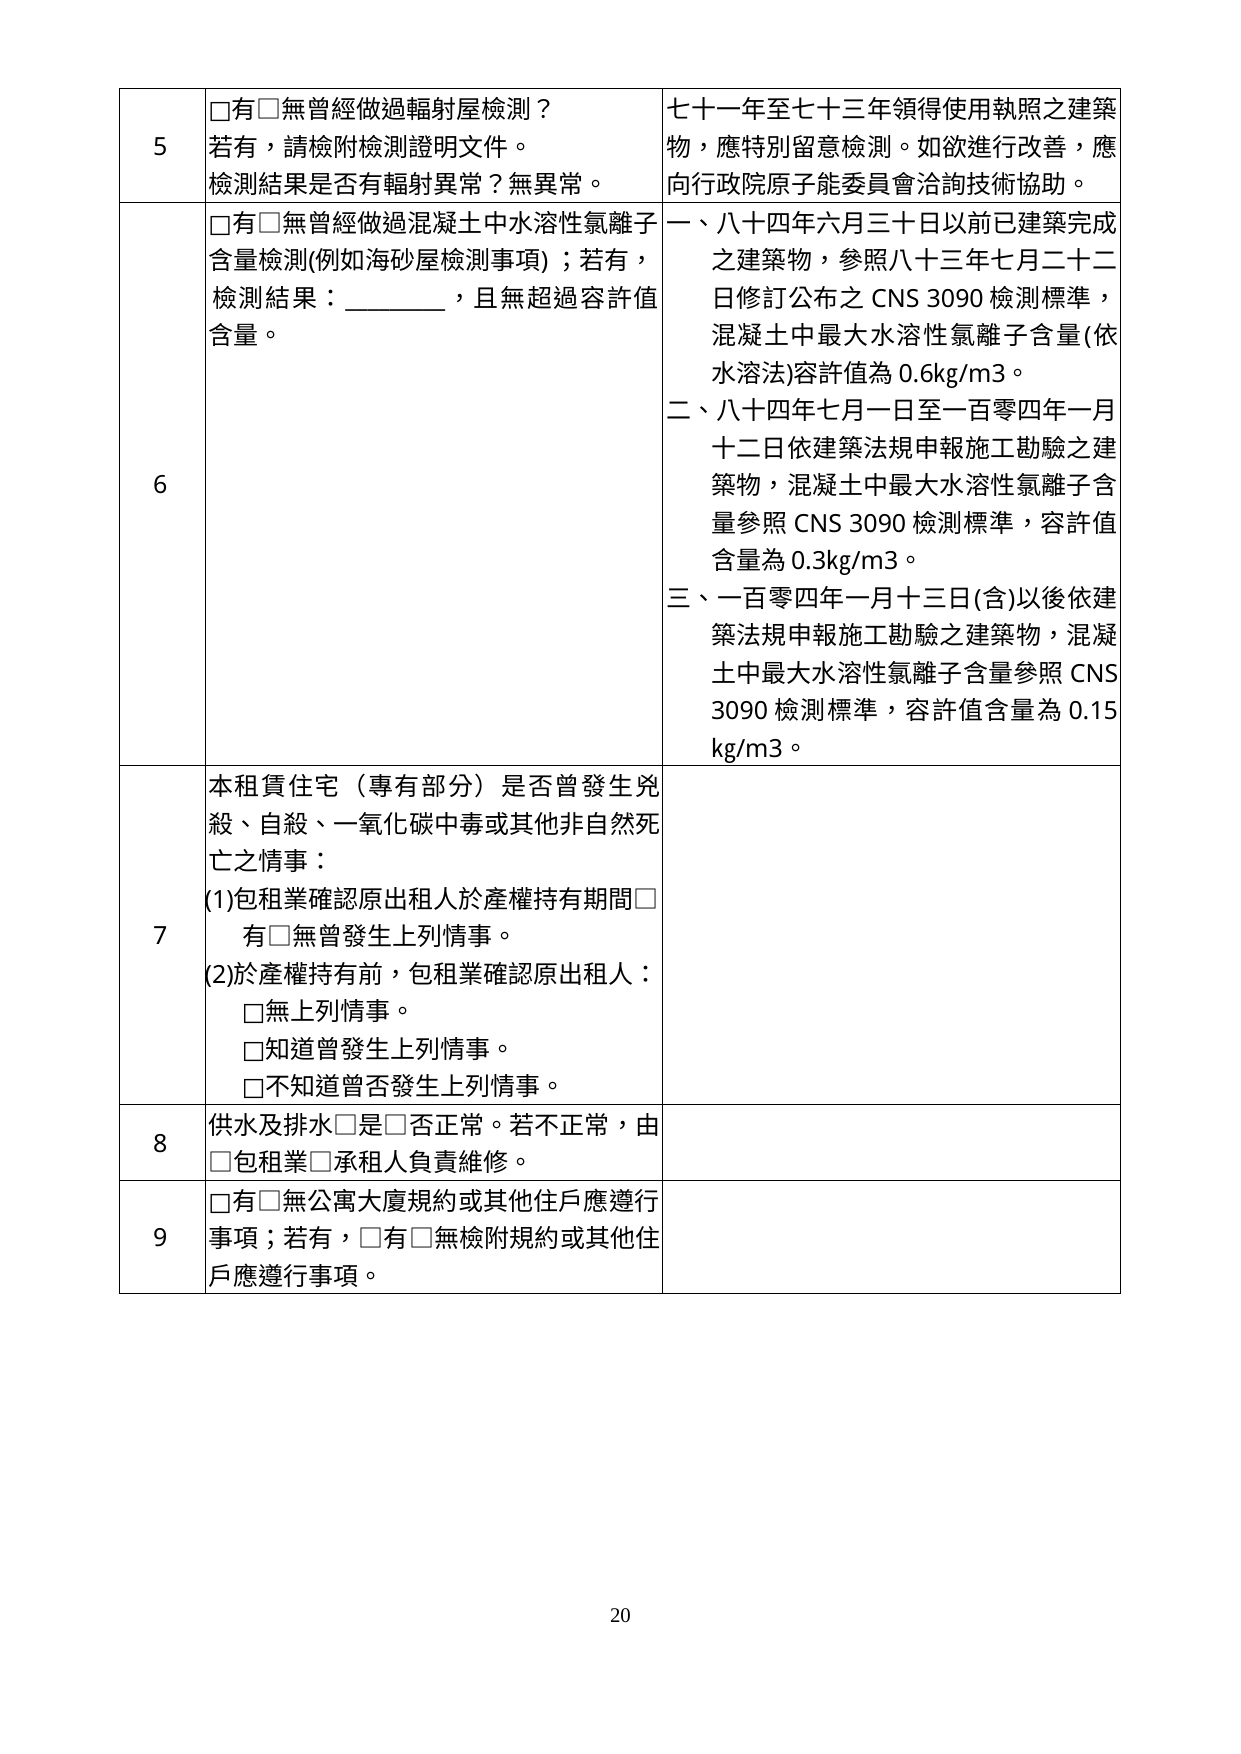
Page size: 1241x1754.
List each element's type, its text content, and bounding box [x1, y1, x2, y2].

table_cell 8 [120, 1105, 205, 1180]
table_cell □有□無曾經做過輻射屋檢測？ 若有，請檢附檢測證明文件。 檢測結果是否有輻射異常？無異常。 [206, 89, 662, 202]
table_cell □有□無曾經做過混凝土中水溶性氯離子含量檢測(例如海砂屋檢測事項) ；若有， 檢測結果：_________，且無超過容許值含量。 [206, 203, 662, 765]
table_cell [663, 1105, 1120, 1180]
table_cell [663, 766, 1120, 1104]
table_cell □有□無公寓大廈規約或其他住戶應遵行事項；若有，□有□無檢附規約或其他住戶應遵行事項。 [206, 1181, 662, 1293]
table_cell 5 [120, 89, 205, 202]
table_cell 本租賃住宅（專有部分）是否曾發生兇殺、自殺、一氧化碳中毒或其他非自然死亡之情事： (1)包租業確認原出租人於產權持有期間□有□無曾發生上列情事。 (2)於產權持有前，包租業確認原出租人： □無上列情事。 □知道曾發生上列情事。 □不知道曾否發生上列情事。 [206, 766, 662, 1104]
table_cell 7 [120, 766, 205, 1104]
table_cell 6 [120, 203, 205, 765]
table_cell 9 [120, 1181, 205, 1293]
table_cell [663, 1181, 1120, 1293]
table_cell 供水及排水□是□否正常。若不正常，由□包租業□承租人負責維修。 [206, 1105, 662, 1180]
table_cell 一、八十四年六月三十日以前已建築完成之建築物，參照八十三年七月二十二日修訂公布之CNS 3090檢測標準，混凝土中最大水溶性氯離子含量(依水溶法)容許值為0.6㎏/m3。 二、八十四年七月一日至一百零四年一月十二日依建築法規申報施工勘驗之建築物，混凝土中最大水溶性氯離子含量參照CNS 3090檢測標準，容許值含量為0.3㎏/m3。 三、一百零四年一月十三日(含)以後依建築法規申報施工勘驗之建築物，混凝土中最大水溶性氯離子含量參照CNS 3090檢測標準，容許值含量為0.15㎏/m3。 [663, 203, 1120, 765]
table_cell 七十一年至七十三年領得使用執照之建築物，應特別留意檢測。如欲進行改善，應向行政院原子能委員會洽詢技術協助。 [663, 89, 1120, 202]
